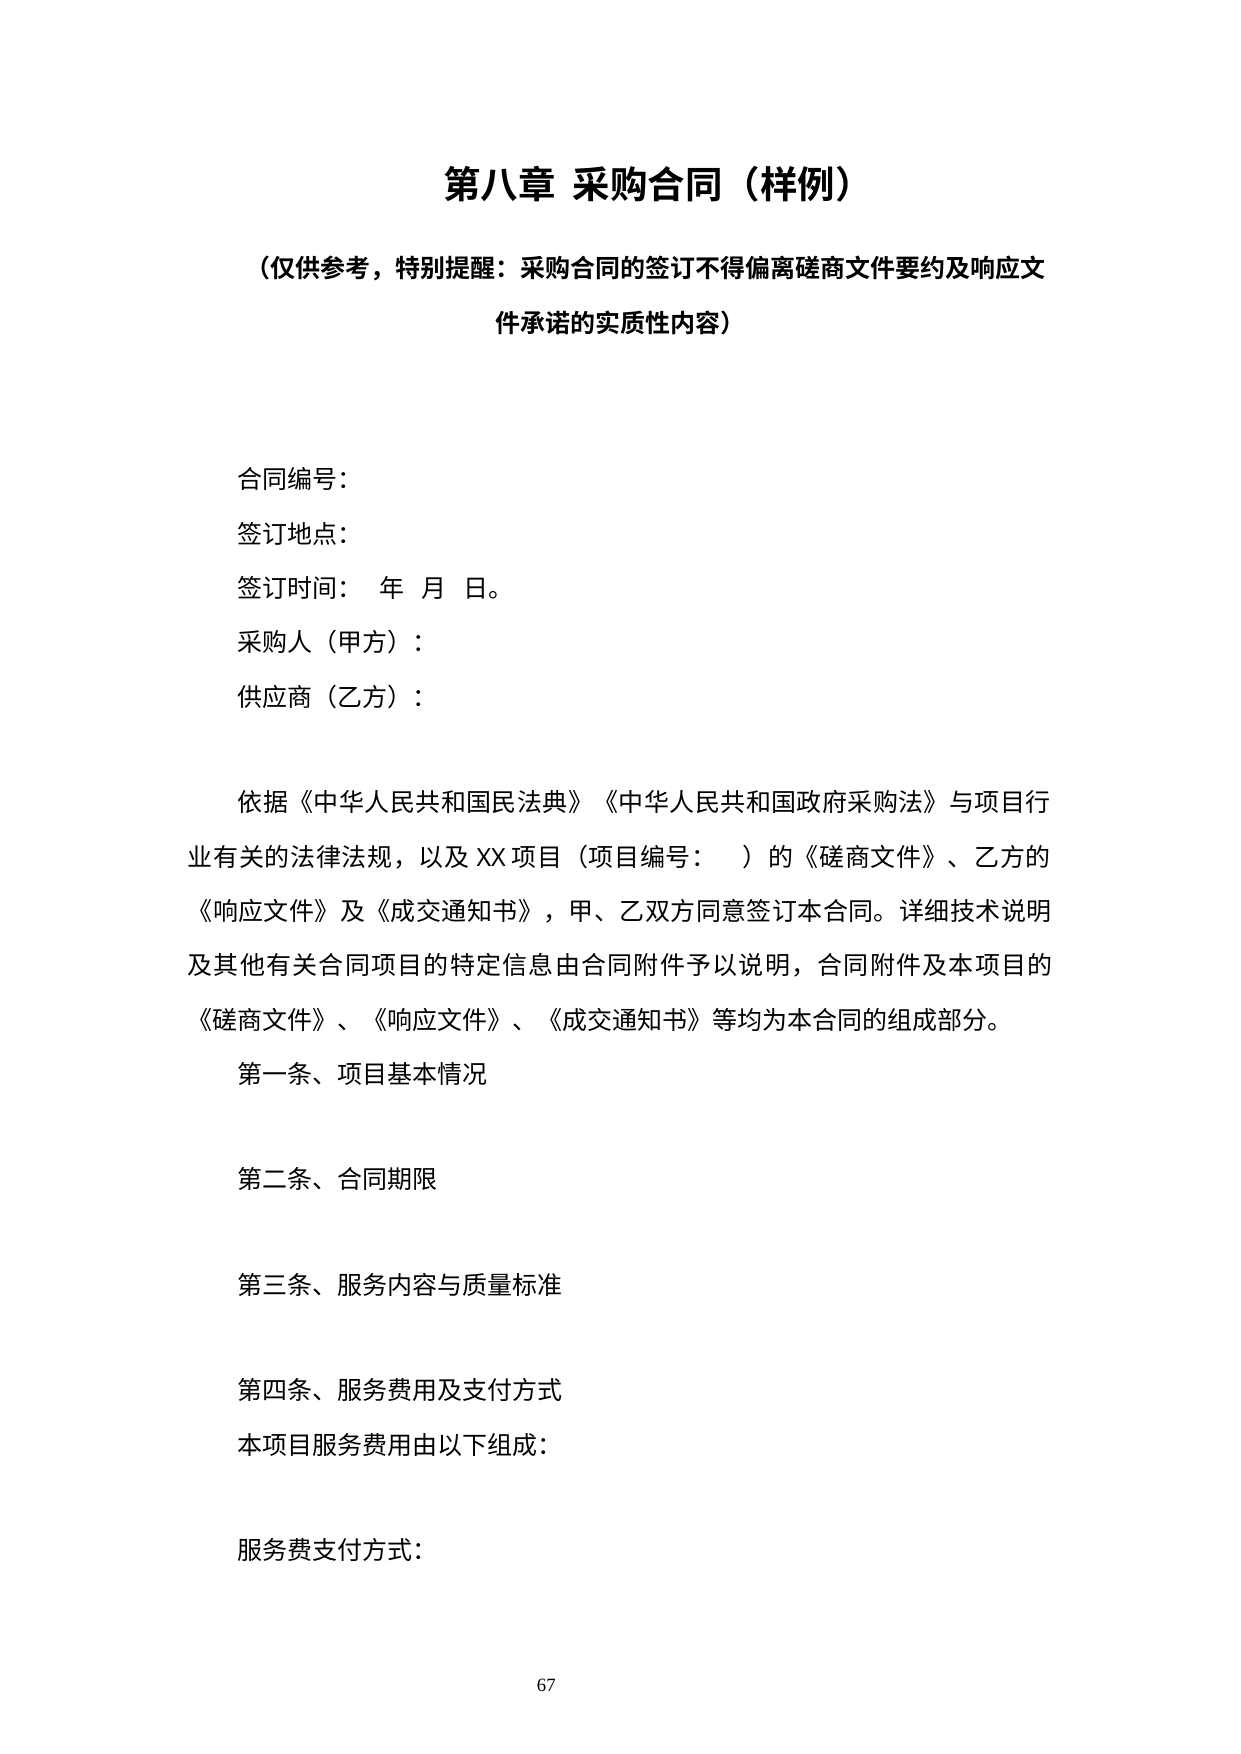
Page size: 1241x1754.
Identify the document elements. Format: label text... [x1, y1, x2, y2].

text 依据《中华人民共和国民法典》《中华人民共和国政府采购法》与项目行业有关的法律法规，以及XX项目（项目编号： ）的《磋商文件》、乙方的《响应文件》及《成交通知书》，甲、乙双方同意签订本合同。详细技术说明及其他有关合同项目的特定信息由合同附件予以说明，合同附件及本项目的《磋商文件》、《响应文件》、《成交通知书》等均为本合同的组成部分。 [187, 783, 1053, 1036]
text 供应商（乙方）： [187, 677, 1053, 713]
text 第二条、合同期限 [187, 1160, 1053, 1196]
text 第四条、服务费用及支付方式 [187, 1371, 1053, 1407]
subtitle 第八章 采购合同（样例） [187, 155, 1053, 209]
text 服务费支付方式： [187, 1531, 1053, 1567]
text （仅供参考，特别提醒：采购合同的签订不得偏离磋商文件要约及响应文件承诺的实质性内容） [187, 249, 1053, 339]
text 第一条、项目基本情况 [187, 1054, 1053, 1091]
text 采购人（甲方）： [187, 623, 1053, 659]
text 第三条、服务内容与质量标准 [187, 1265, 1053, 1302]
text 签订地点： [187, 514, 1053, 550]
text 合同编号： [187, 460, 1053, 496]
text 本项目服务费用由以下组成： [187, 1425, 1053, 1461]
text 签订时间： 年 月 日。 [187, 568, 1053, 605]
